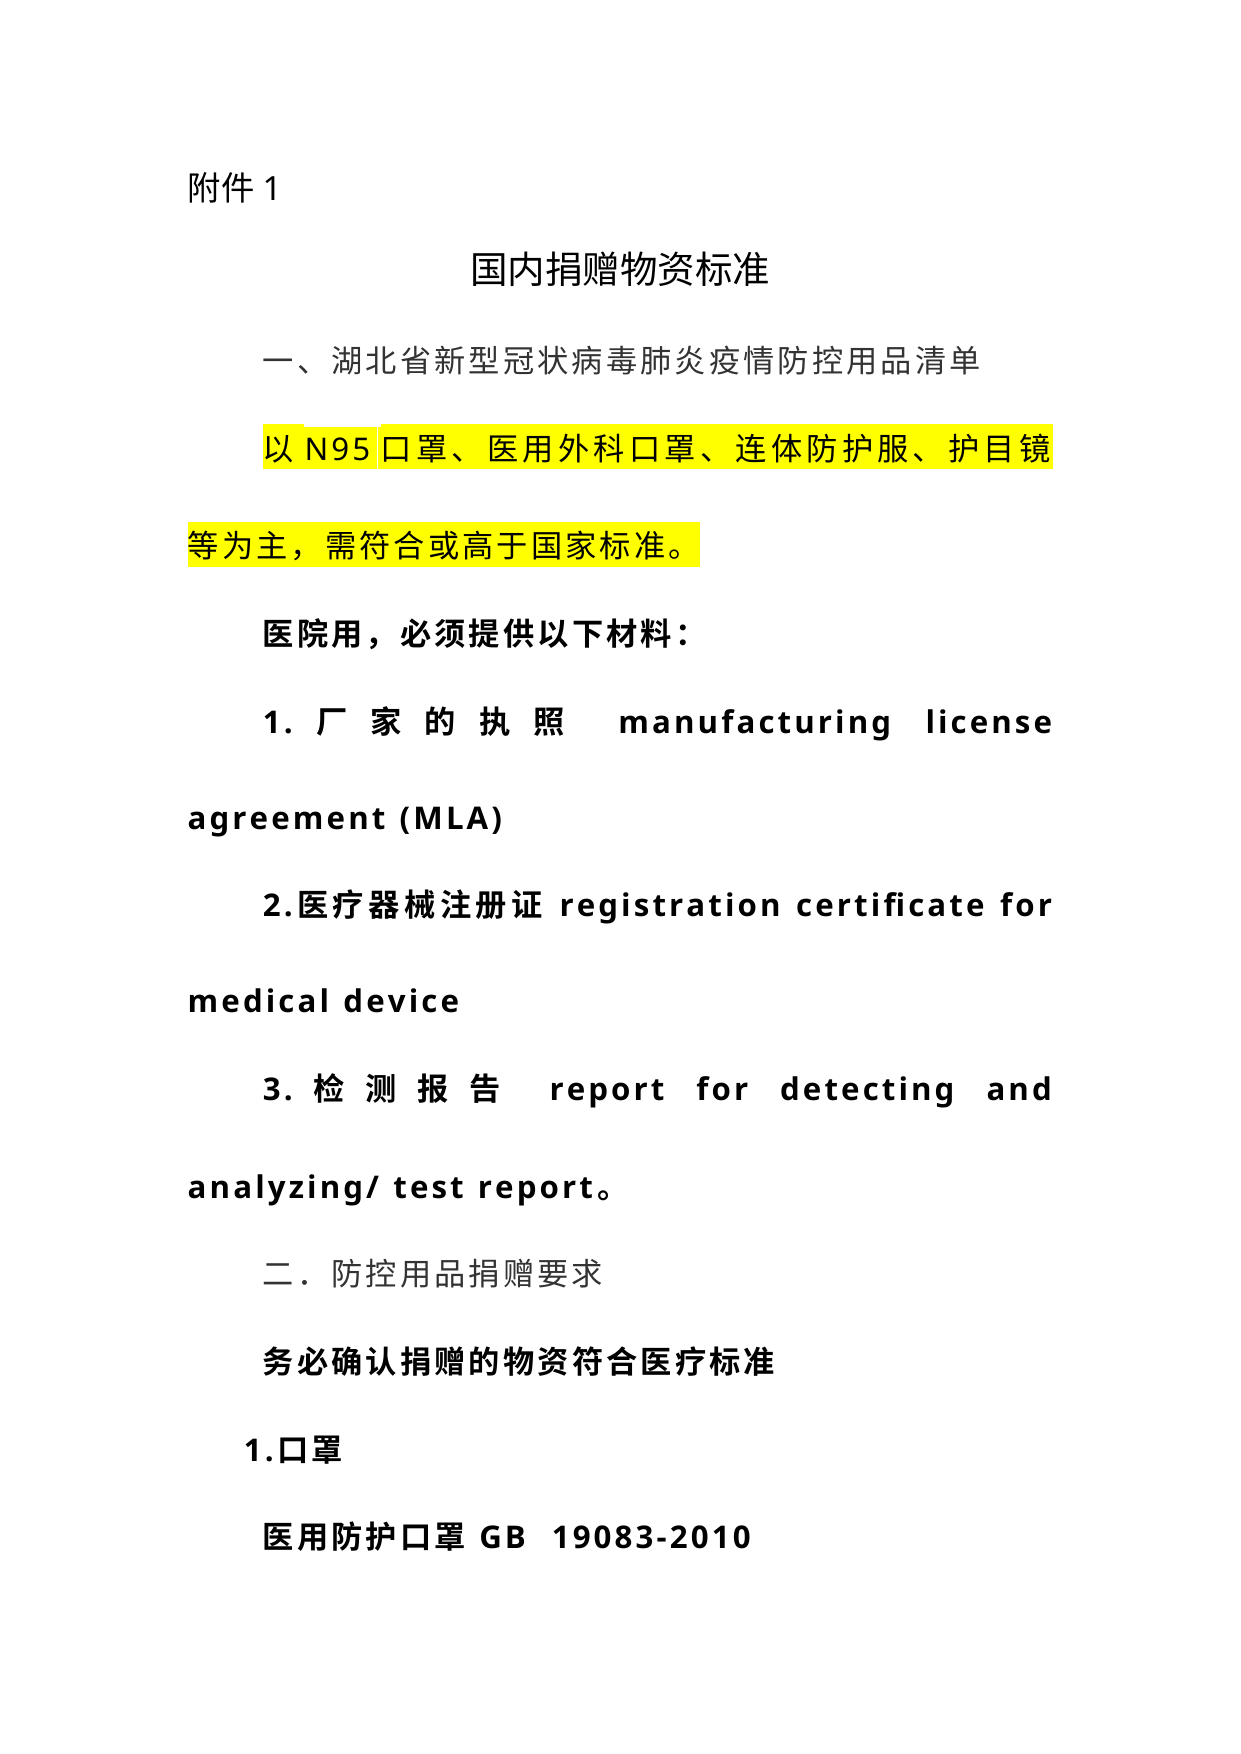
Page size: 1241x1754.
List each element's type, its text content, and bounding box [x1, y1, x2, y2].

text 附件1 [187, 162, 1053, 210]
text 医用防护口罩 GB 19083-2010 [187, 1503, 1053, 1568]
text 务必确认捐赠的物资符合医疗标准 [187, 1327, 1053, 1392]
text 1.厂家的执照 manufacturing license agreement (MLA) [187, 687, 1053, 849]
text 医院用，必须提供以下材料： [187, 599, 1053, 664]
text 国内捐赠物资标准 [187, 234, 1053, 299]
text 2.医疗器械注册证 registration certificate for medical device [187, 871, 1053, 1033]
text 以N95口罩、医用外科口罩、连体防护服、护目镜等为主，需符合或高于国家标准。 [187, 414, 1053, 577]
text 1.口罩 [187, 1415, 1053, 1480]
text 一、湖北省新型冠状病毒肺炎疫情防控用品清单 [187, 327, 1053, 392]
text 二．防控用品捐赠要求 [187, 1240, 1053, 1305]
text 3.检测报告 report for detecting and analyzing/ test report。 [187, 1054, 1053, 1217]
